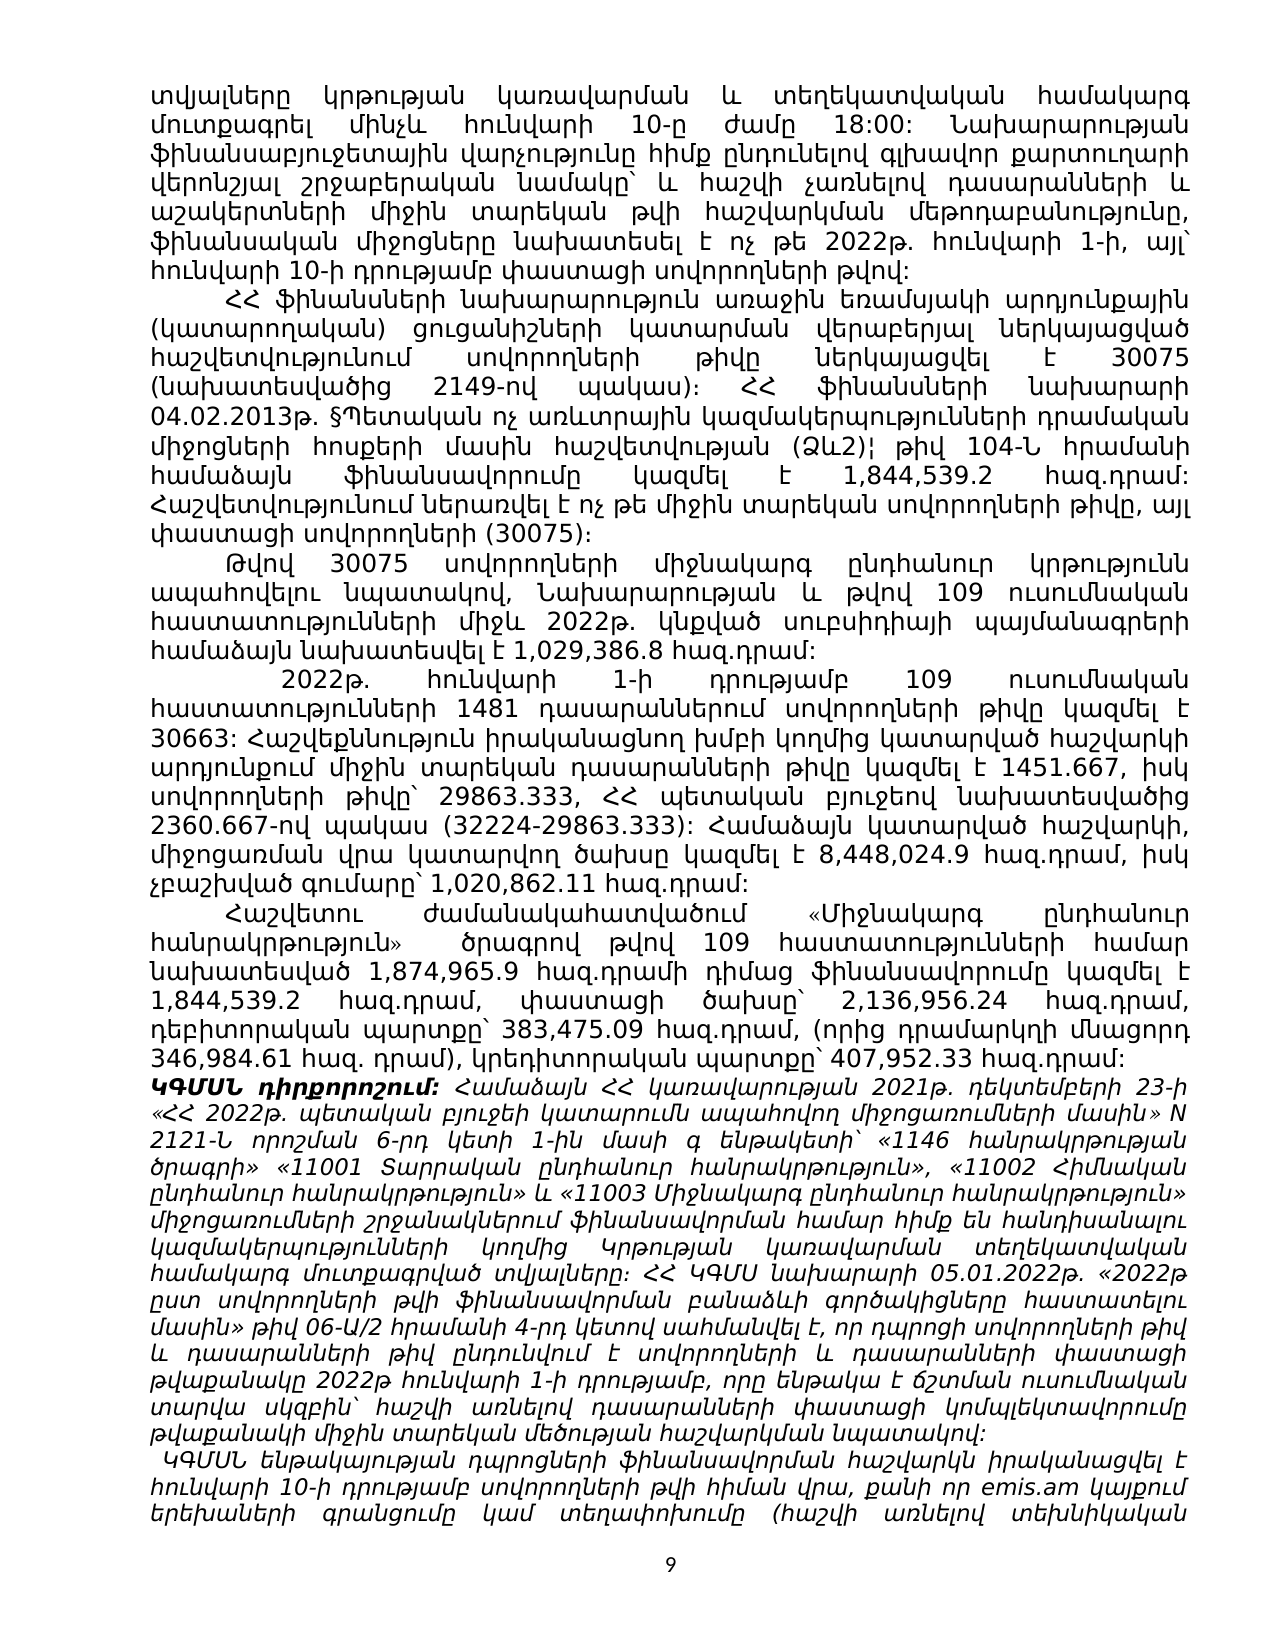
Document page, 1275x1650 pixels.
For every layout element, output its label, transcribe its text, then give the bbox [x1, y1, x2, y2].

text 2022թ. հունվարի 1-ի դրությամբ 109 ուսումնական հաստատությունների 1481 դասարաններում սովորողների թիվը կազմել է 30663: Հաշվեքննություն իրականացնող խմբի կողմից կատարված հաշվարկի արդյունքում միջին տարեկան դասարանների թիվը կազմել է 1451.667, իսկ սովորողների թիվը՝ 29863.333, ՀՀ պետական բյուջեով նախատեսվածից 2360.667-ով պակաս (32224-29863.333): Համաձայն կատարված հաշվարկի, միջոցառման վրա կատարվող ծախսը կազմել է 8,448,024.9 հազ.դրամ, իսկ չբաշխված գումարը՝ 1,020,862.11 հազ.դրամ: [150, 666, 1191, 899]
text Թվով 30075 սովորողների միջնակարգ ընդհանուր կրթությունն ապահովելու նպատակով, Նախարարության և թվով 109 ուսումնական հաստատությունների միջև 2022թ. կնքված սուբսիդիայի պայմանագրերի համաձայն նախատեսվել է 1,029,386.8 հազ.դրամ: [150, 549, 1191, 666]
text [150, 81, 1191, 285]
text ԿԳՄՍՆ դիրքորոշում։ Համաձայն ՀՀ կառավարության 2021թ. դեկտեմբերի 23-ի ՀՀ 2022թ. պետական բյուջեի կատարումն ապահովող միջոցառումների մասին N 2121-Ն որոշման 6-րդ կետի 1-ին մասի գ ենթակետի՝ «1146 հանրակրթության ծրագրի» «11001 Տարրական ընդհանուր հանրակրթություն», «11002 Հիմնական ընդհանուր հանրակրթություն» և «11003 Միջնակարգ ընդհանուր հանրակրթություն» միջոցառումների շրջանակներում ֆինանսավորման համար հիմք են հանդիսանալու կազմակերպությունների կողմից Կրթության կառավարման տեղեկատվական համակարգ մուտքագրված տվյալները։ ՀՀ ԿԳՄՍ նախարարի 05.01.2022թ. «2022թ ըստ սովորողների թվի ֆինանսավորման բանաձևի գործակիցները հաստատելու մասին» թիվ 06-Ա/2 հրամանի 4-րդ կետով սահմանվել է, որ դպրոցի սովորողների թիվ և դասարանների թիվ ընդունվում է սովորողների և դասարանների փաստացի թվաքանակը 2022թ հունվարի 1-ի դրությամբ, որը ենթակա է ճշտման ուսումնական տարվա սկզբին՝ հաշվի առնելով դասարանների փաստացի կոմպլեկտավորումը թվաքանակի միջին տարեկան մեծության հաշվարկման նպատակով: [150, 1074, 1191, 1447]
text ՀՀ ֆինանսների նախարարություն առաջին եռամսյակի արդյունքային (կատարողական) ցուցանիշների կատարման վերաբերյալ ներկայացված հաշվետվությունում սովորողների թիվը ներկայացվել է 30075 (նախատեսվածից 2149-ով պակաս)։ ՀՀ ֆինանսների նախարարի 04.02.2013թ. §Պետական ոչ առևտրային կազմակերպությունների դրամական միջոցների հոսքերի մասին հաշվետվության (Ձև2)¦ թիվ 104-Ն հրամանի համաձայն ֆինանսավորումը կազմել է 1,844,539.2 հազ.դրամ: Հաշվետվությունում ներառվել է ոչ թե միջին տարեկան սովորողների թիվը, այլ փաստացի սովորողների (30075)։ [150, 285, 1191, 549]
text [150, 1447, 1191, 1527]
text Հաշվետու ժամանակահատվածում Միջնակարգ ընդհանուր հանրակրթություն ծրագրով թվով 109 հաստատությունների համար նախատեսված 1,874,965.9 հազ.դրամի դիմաց ֆինանսավորումը կազմել է 1,844,539.2 հազ.դրամ, փաստացի ծախսը՝ 2,136,956.24 հազ.դրամ, դեբիտորական պարտքը՝ 383,475.09 հազ.դրամ, (որից դրամարկղի մնացորդ 346,984.61 հազ. դրամ), կրեդիտորական պարտքը՝ 407,952.33 հազ.դրամ: [150, 899, 1191, 1074]
